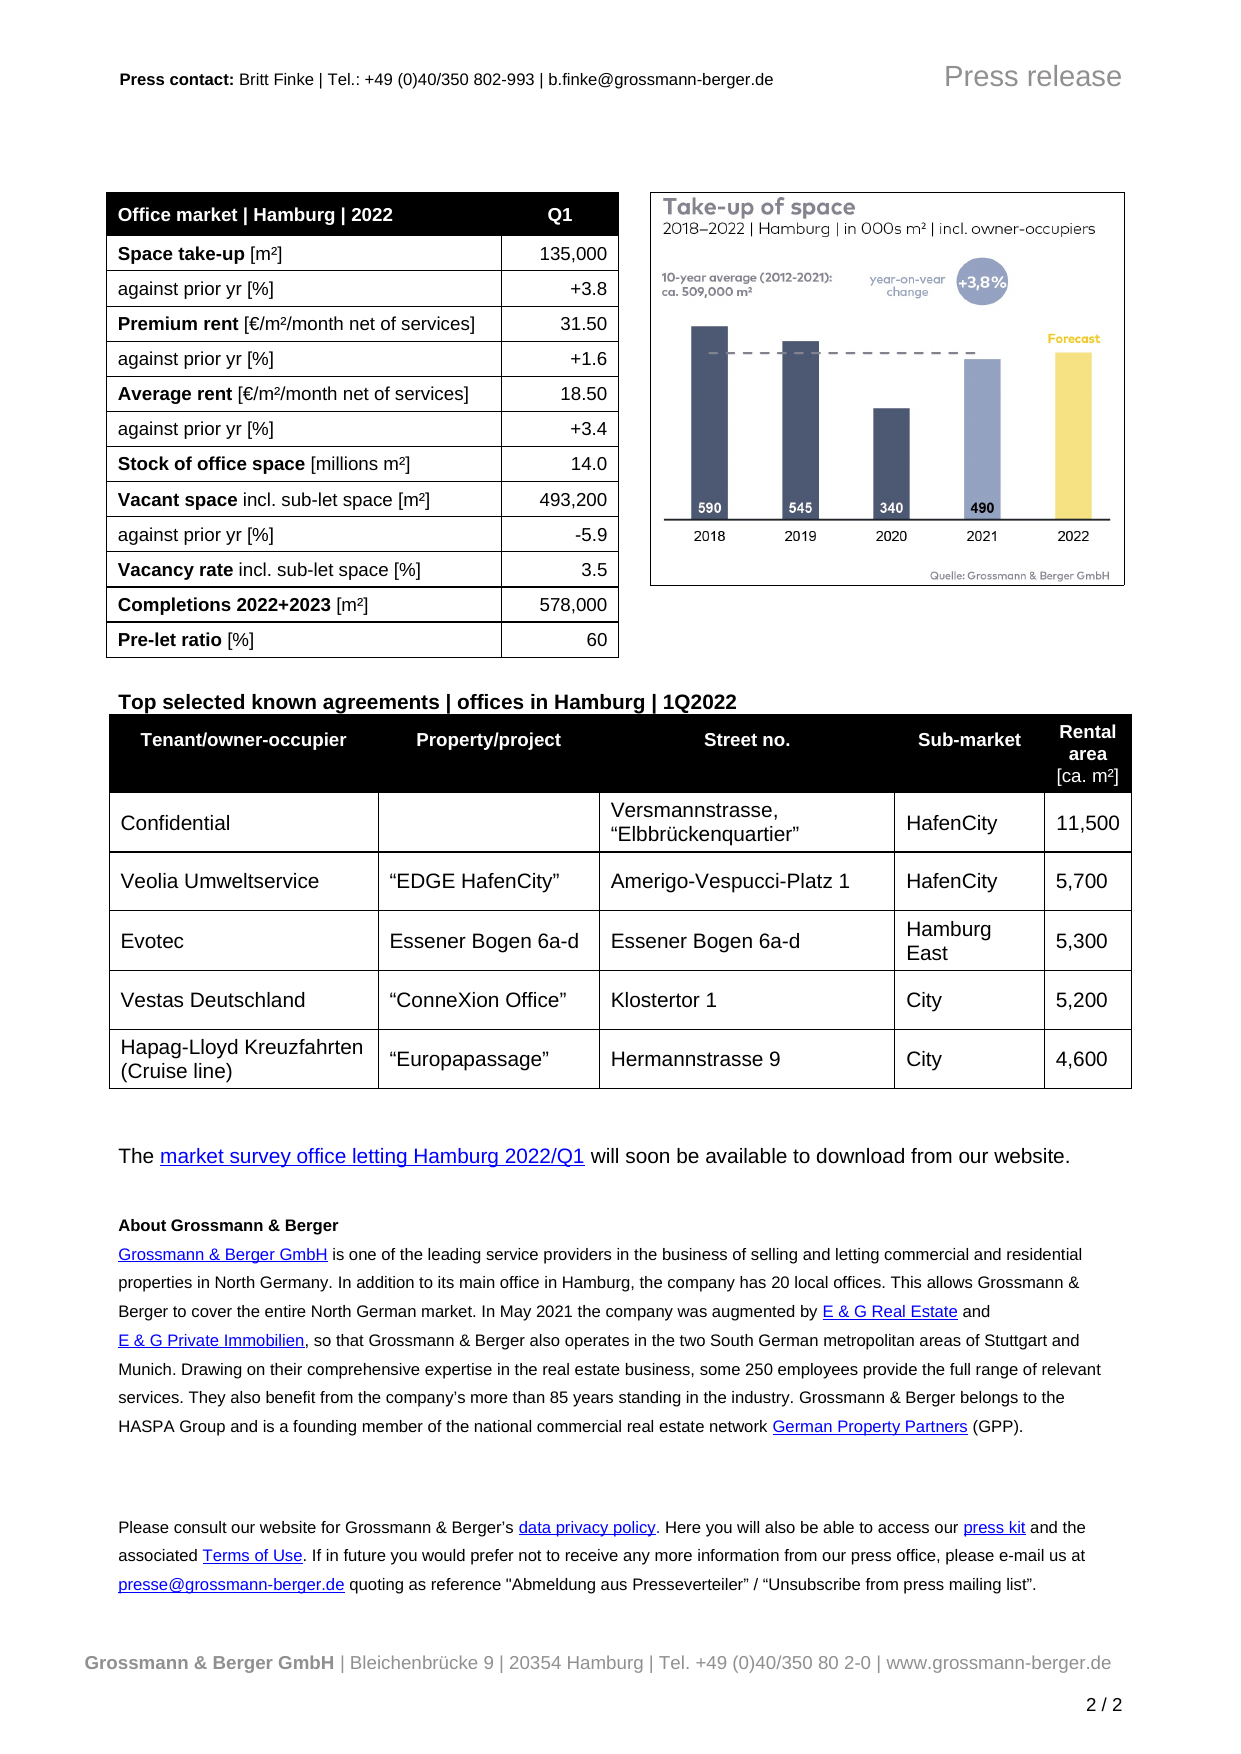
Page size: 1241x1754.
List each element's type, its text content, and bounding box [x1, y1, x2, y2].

table_cell 31.50 [502, 307, 618, 341]
text Grossmann & Berger GmbH is one of the leading service providers in the business of selling and letting commercial and residential properties in North Germany. In addition to its main office in Hamburg, the company has 20 local offices. This allows Grossmann & Berger to cover the entire North German market. In May 2021 the company was augmented by E & G Real Estate and E & G Private Immobilien, so that Grossmann & Berger also operates in the two South German metropolitan areas of Stuttgart and Munich. Drawing on their comprehensive expertise in the real estate business, some 250 employees provide the full range of relevant services. They also benefit from the company’s more than 85 years standing in the industry. Grossmann & Berger belongs to the HASPA Group and is a founding member of the national commercial real estate network German Property Partners (GPP). [118, 1244, 1122, 1436]
table_cell Klostertor 1 [600, 971, 894, 1028]
table_cell +1.6 [502, 342, 618, 376]
table_header Tenant/owner-occupier [110, 715, 378, 792]
text The market survey office letting Hamburg 2022/Q1 will soon be available to download from our website. [118, 1144, 1122, 1168]
table_cell against prior yr [%] [107, 342, 501, 376]
table_cell Vacancy rate incl. sub-let space [%] [107, 552, 501, 586]
table_cell Hermannstrasse 9 [600, 1030, 894, 1088]
table_cell Essener Bogen 6a-d [379, 911, 599, 969]
table_cell 11,500 [1045, 793, 1131, 851]
table_cell City [895, 971, 1044, 1028]
table_cell Hapag-Lloyd Kreuzfahrten (Cruise line) [110, 1030, 378, 1088]
table_cell 493,200 [502, 482, 618, 516]
picture [651, 193, 1124, 585]
text Please consult our website for Grossmann & Berger’s data privacy policy. Here you will also be able to access our press kit and the associated Terms of Use. If in future you would prefer not to receive any more information from our press office, please e-mail us at presse@grossmann-berger.de quoting as reference "Abmeldung aus Presseverteiler” / “Unsubscribe from press mailing list”. [118, 1517, 1122, 1594]
table_header Sub-market [895, 715, 1044, 792]
table_cell “ConneXion Office” [379, 971, 599, 1028]
table_cell Hamburg East [895, 911, 1044, 969]
table_cell Pre-let ratio [%] [107, 623, 501, 657]
table_header Property/project [379, 715, 599, 792]
table_header Q1 [502, 193, 618, 235]
table_cell Vacant space incl. sub-let space [m²] [107, 482, 501, 516]
table_cell [379, 793, 599, 851]
table_cell Amerigo-Vespucci-Platz 1 [600, 853, 894, 910]
table_cell City [895, 1030, 1044, 1088]
table_cell +3.8 [502, 271, 618, 306]
table_cell 5,700 [1045, 853, 1131, 910]
table_cell Average rent [€/m²/month net of services] [107, 377, 501, 411]
table_cell Vestas Deutschland [110, 971, 378, 1028]
table_cell Stock of office space [millions m²] [107, 447, 501, 481]
table_cell 135,000 [502, 236, 618, 270]
table_cell 14.0 [502, 447, 618, 481]
table_cell 5,300 [1045, 911, 1131, 969]
table_cell “EDGE HafenCity” [379, 853, 599, 910]
table_header Office market | Hamburg | 2022 [107, 193, 501, 235]
table_cell -5.9 [502, 517, 618, 551]
table_cell against prior yr [%] [107, 412, 501, 446]
table_cell HafenCity [895, 793, 1044, 851]
table_cell +3.4 [502, 412, 618, 446]
table_cell Completions 2022+2023 [m²] [107, 588, 501, 621]
table_cell 578,000 [502, 588, 618, 621]
table_header Street no. [600, 715, 894, 792]
table_cell Essener Bogen 6a-d [600, 911, 894, 969]
table_cell Premium rent [€/m²/month net of services] [107, 307, 501, 341]
table_cell against prior yr [%] [107, 271, 501, 306]
table_cell Evotec [110, 911, 378, 969]
table_cell HafenCity [895, 853, 1044, 910]
table_cell Versmannstrasse, “Elbbrückenquartier” [600, 793, 894, 851]
table_cell 5,200 [1045, 971, 1131, 1028]
table_cell Confidential [110, 793, 378, 851]
table_cell Space take-up [m²] [107, 236, 501, 270]
table_cell Veolia Umweltservice [110, 853, 378, 910]
table_cell against prior yr [%] [107, 517, 501, 551]
table_cell 60 [502, 623, 618, 657]
table_cell 3.5 [502, 552, 618, 586]
table_cell “Europapassage” [379, 1030, 599, 1088]
table_header Rental area [ca. m²] [1045, 715, 1131, 792]
text Top selected known agreements | offices in Hamburg | 1Q2022 [118, 690, 1122, 714]
text About Grossmann & Berger [118, 1216, 1122, 1235]
table_cell 18.50 [502, 377, 618, 411]
table_cell 4,600 [1045, 1030, 1131, 1088]
